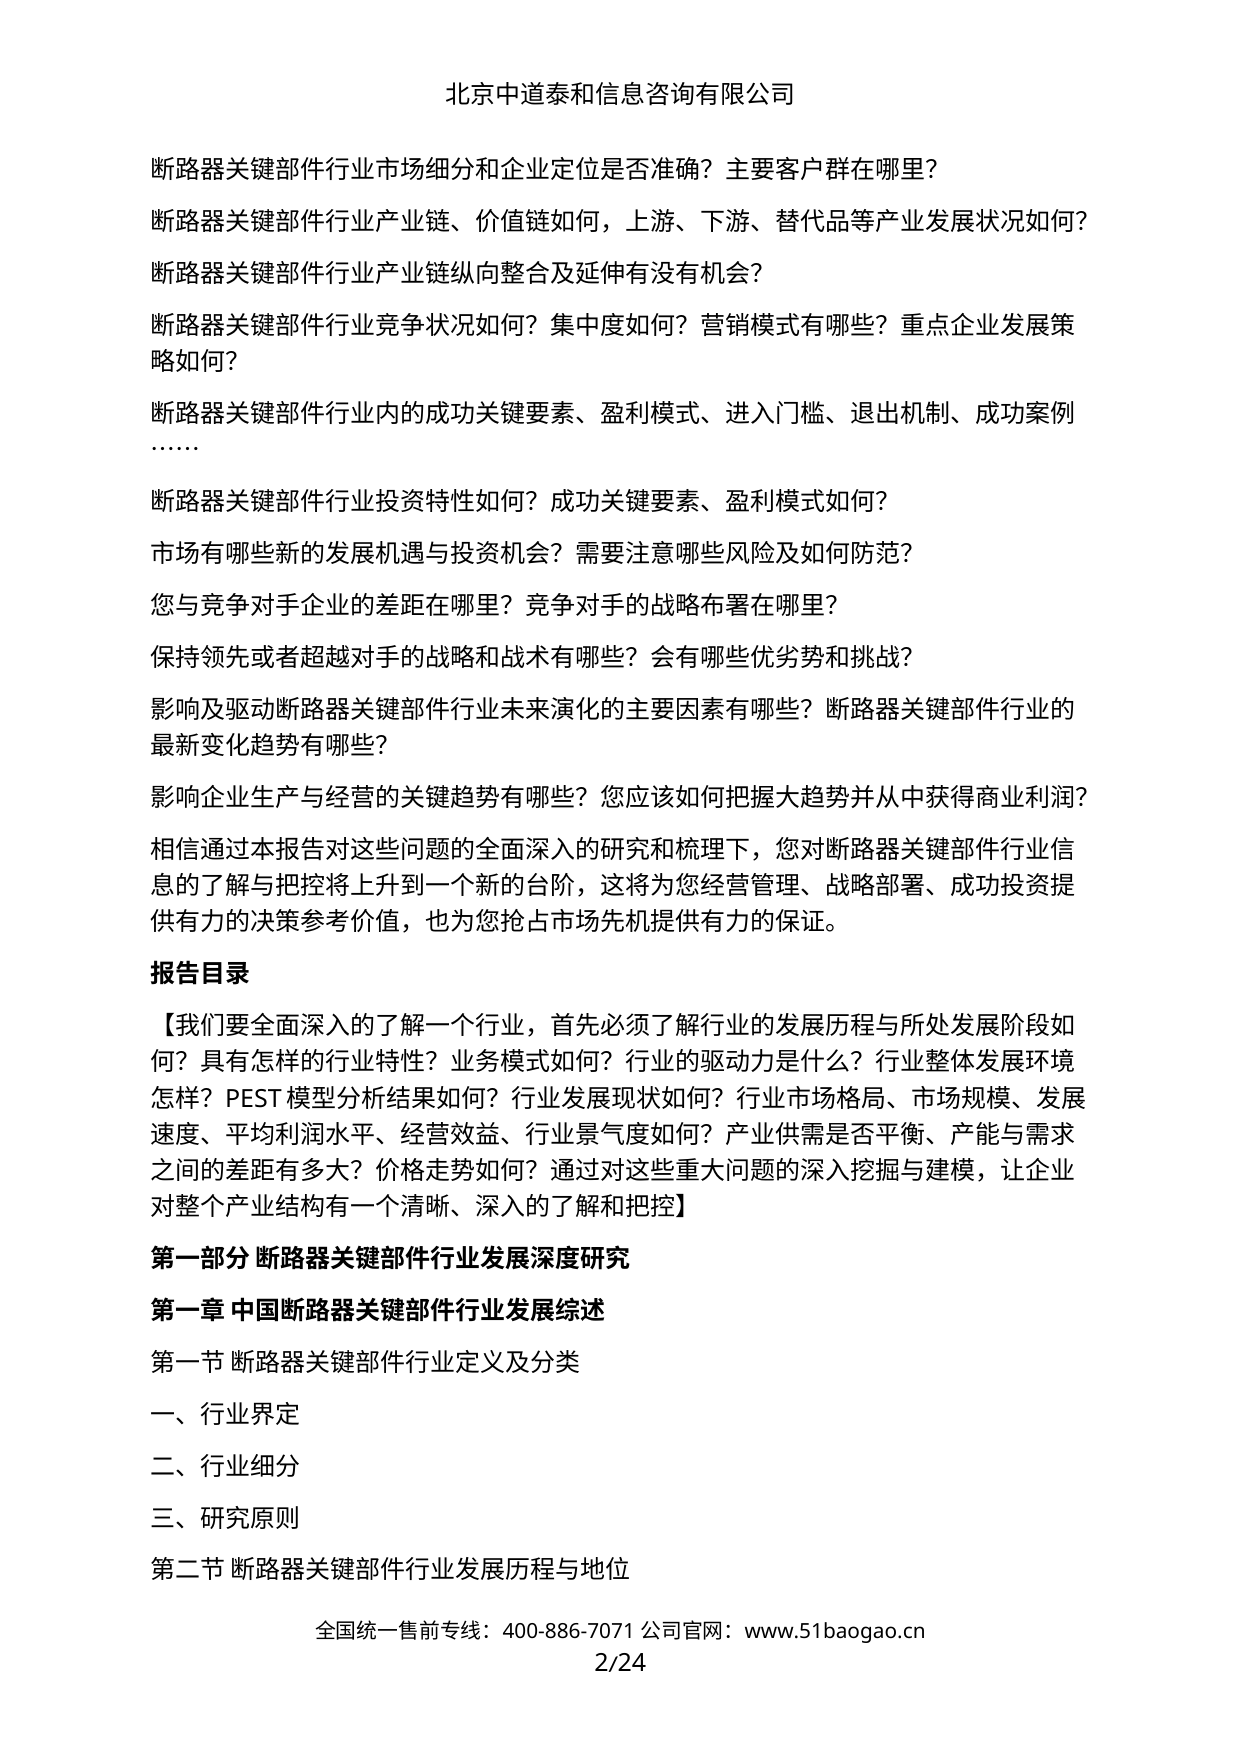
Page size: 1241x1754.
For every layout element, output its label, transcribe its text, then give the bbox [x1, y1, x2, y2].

text 第一节 断路器关键部件行业定义及分类 [150, 1342, 1090, 1379]
text 市场有哪些新的发展机遇与投资机会？需要注意哪些风险及如何防范？ [150, 534, 1090, 570]
text 断路器关键部件行业产业链、价值链如何，上游、下游、替代品等产业发展状况如何？ [150, 202, 1090, 238]
text 断路器关键部件行业市场细分和企业定位是否准确？主要客户群在哪里？ [150, 150, 1090, 186]
text 第二节 断路器关键部件行业发展历程与地位 [150, 1550, 1090, 1586]
text 保持领先或者超越对手的战略和战术有哪些？会有哪些优劣势和挑战？ [150, 637, 1090, 674]
text 影响企业生产与经营的关键趋势有哪些？您应该如何把握大趋势并从中获得商业利润？ [150, 777, 1090, 814]
text 一、行业界定 [150, 1394, 1090, 1431]
text 报告目录 [150, 954, 1090, 990]
text 断路器关键部件行业产业链纵向整合及延伸有没有机会？ [150, 254, 1090, 290]
text 影响及驱动断路器关键部件行业未来演化的主要因素有哪些？断路器关键部件行业的最新变化趋势有哪些？ [150, 689, 1090, 762]
text 第一部分 断路器关键部件行业发展深度研究 [150, 1239, 1090, 1275]
text 相信通过本报告对这些问题的全面深入的研究和梳理下，您对断路器关键部件行业信息的了解与把控将上升到一个新的台阶，这将为您经营管理、战略部署、成功投资提供有力的决策参考价值，也为您抢占市场先机提供有力的保证。 [150, 829, 1090, 938]
text 断路器关键部件行业竞争状况如何？集中度如何？营销模式有哪些？重点企业发展策略如何？ [150, 306, 1090, 378]
text 断路器关键部件行业内的成功关键要素、盈利模式、进入门槛、退出机制、成功案例…… [150, 394, 1090, 466]
text 三、研究原则 [150, 1498, 1090, 1534]
text 二、行业细分 [150, 1446, 1090, 1482]
text 断路器关键部件行业投资特性如何？成功关键要素、盈利模式如何？ [150, 482, 1090, 518]
text 【我们要全面深入的了解一个行业，首先必须了解行业的发展历程与所处发展阶段如何？具有怎样的行业特性？业务模式如何？行业的驱动力是什么？行业整体发展环境怎样？PEST模型分析结果如何？行业发展现状如何？行业市场格局、市场规模、发展速度、平均利润水平、经营效益、行业景气度如何？产业供需是否平衡、产能与需求之间的差距有多大？价格走势如何？通过对这些重大问题的深入挖掘与建模，让企业对整个产业结构有一个清晰、深入的了解和把控】 [150, 1006, 1090, 1223]
text 第一章 中国断路器关键部件行业发展综述 [150, 1291, 1090, 1327]
text 您与竞争对手企业的差距在哪里？竞争对手的战略布署在哪里？ [150, 586, 1090, 622]
